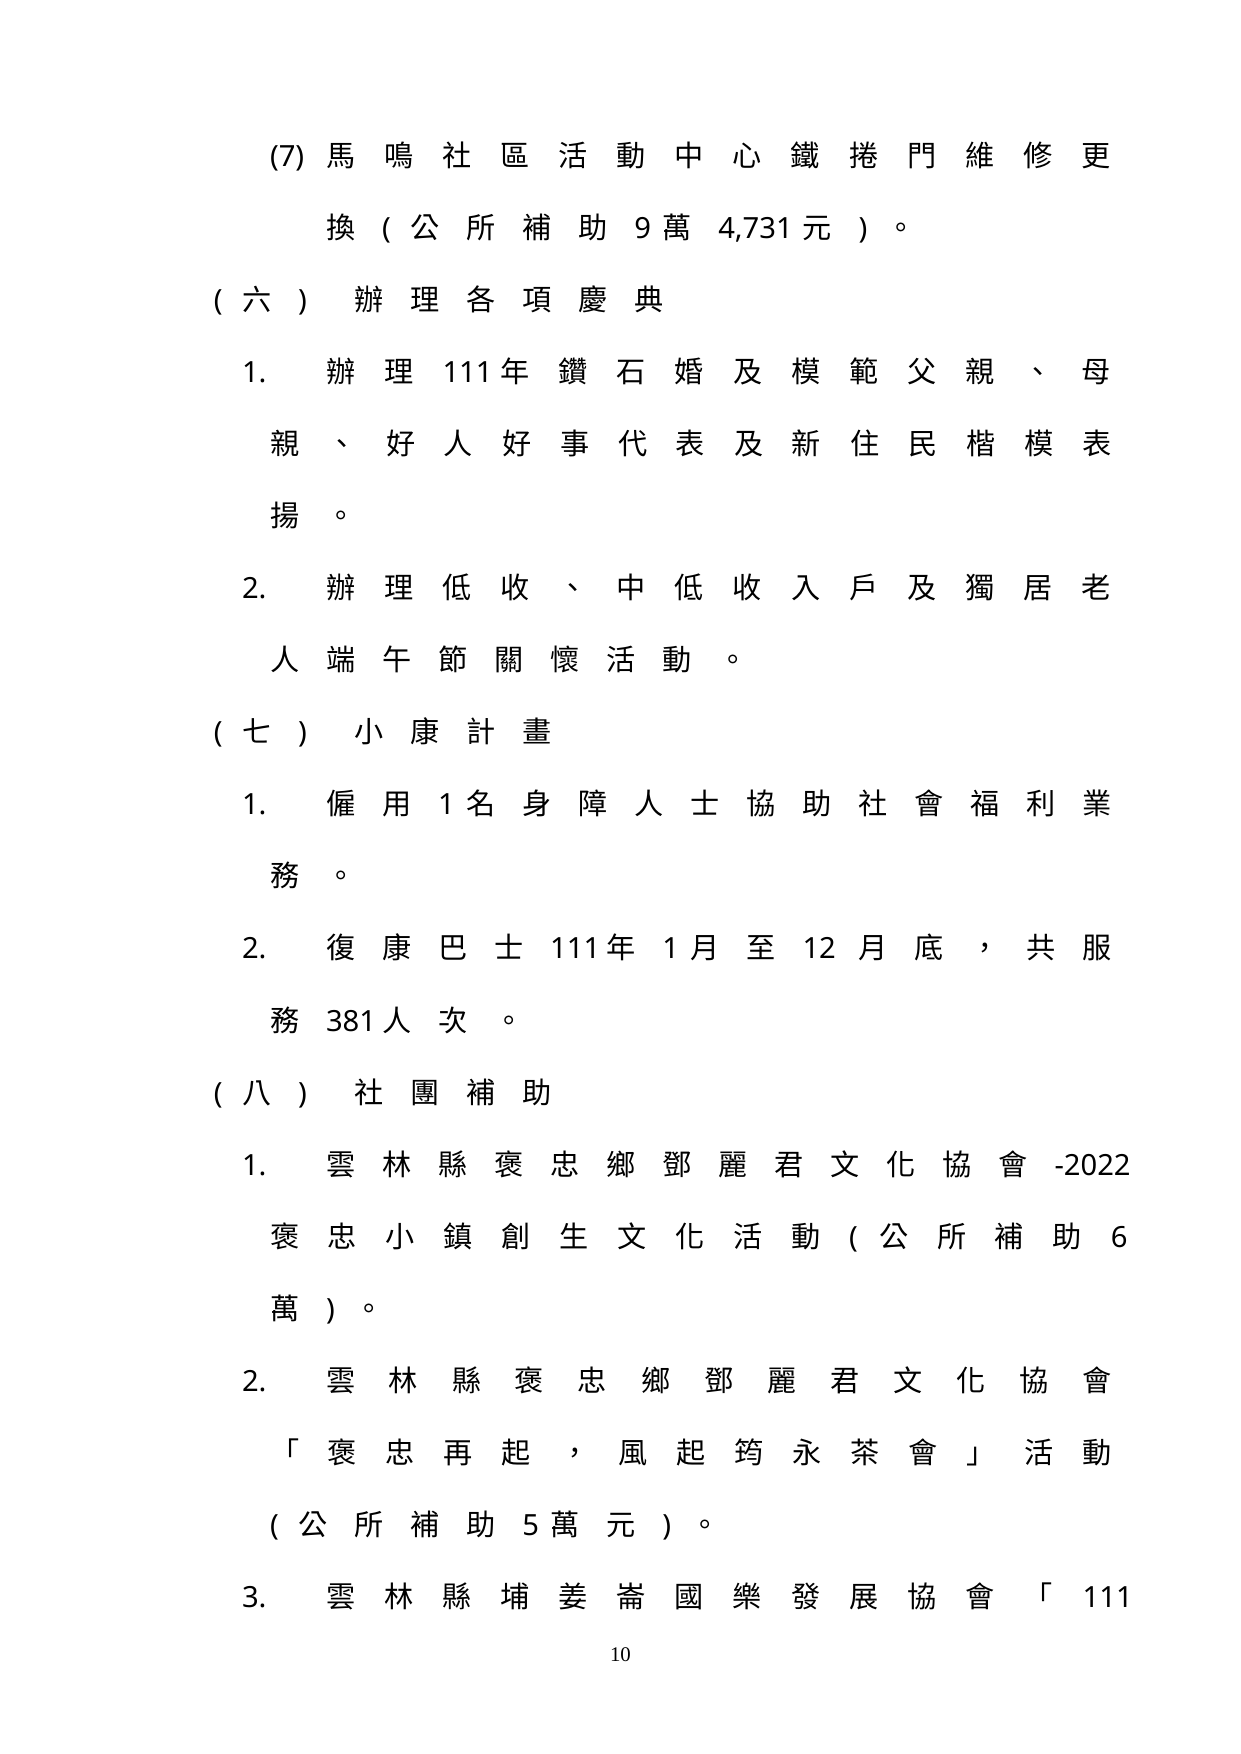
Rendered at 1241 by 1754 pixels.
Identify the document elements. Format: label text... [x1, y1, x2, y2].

list 辦理各項慶典 [190, 261, 1138, 333]
list 復康巴士111年1月至12月底，共服務381人次。 [220, 910, 1138, 1054]
list 辦理低收、中低收入戶及獨居老人端午節關懷活動。 [220, 550, 1138, 694]
list 社團補助 [190, 1054, 1138, 1126]
list 僱用1名身障人士協助社會福利業務。 [220, 766, 1138, 910]
list 辦理111年鑽石婚及模範父親、母親、好人好事代表及新住民楷模表揚。 [220, 333, 1138, 550]
list 雲林縣褒忠鄉鄧麗君文化協會-2022褒忠小鎮創生文化活動(公所補助6萬)。 [220, 1126, 1138, 1343]
list 馬鳴社區活動中心鐵捲門維修更換(公所補助9萬4,731元)。 [264, 117, 1138, 261]
list 雲林縣褒忠鄉鄧麗君文化協會「褒忠再起，風起筠永茶會」活動(公所補助5萬元)。 [220, 1343, 1138, 1559]
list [220, 1559, 1138, 1631]
list 小康計畫 [190, 694, 1138, 766]
